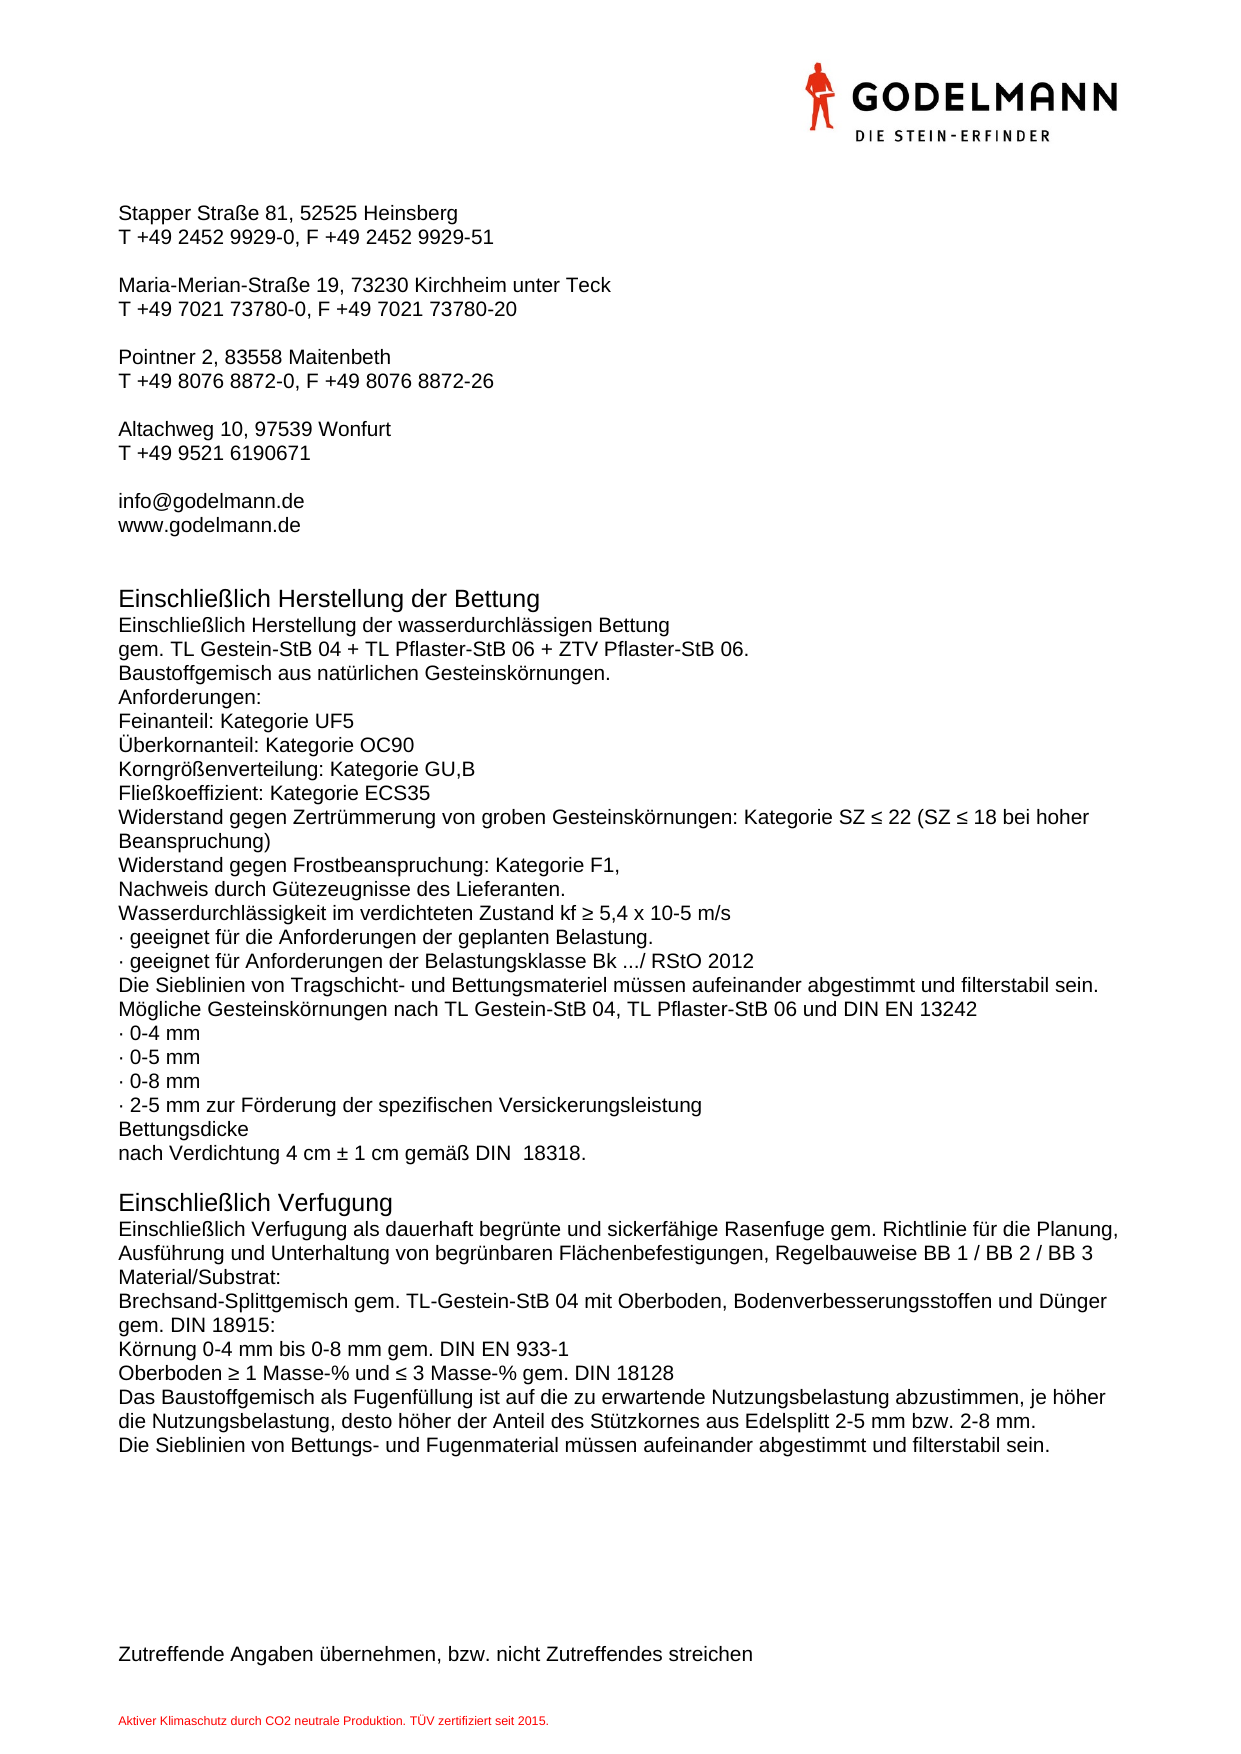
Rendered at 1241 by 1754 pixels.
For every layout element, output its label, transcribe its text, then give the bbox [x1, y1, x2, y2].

text Korngrößenverteilung: Kategorie GU,B [118, 757, 1123, 781]
text Mögliche Gesteinskörnungen nach TL Gestein-StB 04, TL Pflaster-StB 06 und DIN EN 13242 [118, 997, 1123, 1021]
text Körnung 0-4 mm bis 0-8 mm gem. DIN EN 933-1 [118, 1337, 1123, 1361]
text Maria-Merian-Straße 19, 73230 Kirchheim unter Teck [118, 273, 1123, 297]
text www.godelmann.de [118, 513, 1123, 537]
text Einschließlich Verfugung als dauerhaft begrünte und sickerfähige Rasenfuge gem. Richtlinie für die Planung, Ausführung und Unterhaltung von begrünbaren Flächenbefestigungen, Regelbauweise BB 1 / BB 2 / BB 3 [118, 1217, 1123, 1265]
text Fließkoeffizient: Kategorie ECS35 [118, 781, 1123, 805]
text · 0-8 mm [118, 1068, 1123, 1092]
text · 2-5 mm zur Förderung der spezifischen Versickerungsleistung [118, 1092, 1123, 1116]
text T +49 7021 73780-0, F +49 7021 73780-20 [118, 297, 1123, 321]
text Baustoffgemisch aus natürlichen Gesteinskörnungen. [118, 661, 1123, 685]
text Bettungsdicke [118, 1116, 1123, 1140]
text · 0-4 mm [118, 1021, 1123, 1044]
text Wasserdurchlässigkeit im verdichteten Zustand kf ≥ 5,4 x 10-5 m/s [118, 901, 1123, 925]
text Stapper Straße 81, 52525 Heinsberg [118, 201, 1123, 225]
text Brechsand-Splittgemisch gem. TL-Gestein-StB 04 mit Oberboden, Bodenverbesserungsstoffen und Dünger gem. DIN 18915: [118, 1289, 1123, 1337]
text Überkornanteil: Kategorie OC90 [118, 733, 1123, 757]
text info@godelmann.de [118, 489, 1123, 513]
text Altachweg 10, 97539 Wonfurt [118, 417, 1123, 441]
text Nachweis durch Gütezeugnisse des Lieferanten. [118, 877, 1123, 901]
text Pointner 2, 83558 Maitenbeth [118, 345, 1123, 369]
text · geeignet für die Anforderungen der geplanten Belastung. [118, 925, 1123, 949]
text Material/Substrat: [118, 1265, 1123, 1289]
text T +49 9521 6190671 [118, 441, 1123, 465]
text Oberboden ≥ 1 Masse-% und ≤ 3 Masse-% gem. DIN 18128 [118, 1361, 1123, 1385]
text · geeignet für Anforderungen der Belastungsklasse Bk .../ RStO 2012 [118, 949, 1123, 973]
subtitle Einschließlich Herstellung der Bettung [118, 584, 1123, 613]
text T +49 2452 9929-0, F +49 2452 9929-51 [118, 225, 1123, 249]
subtitle Einschließlich Verfugung [118, 1188, 1123, 1217]
text Einschließlich Herstellung der wasserdurchlässigen Bettung [118, 613, 1123, 637]
picture [800, 59, 1124, 148]
text Widerstand gegen Zertrümmerung von groben Gesteinskörnungen: Kategorie SZ ≤ 22 (SZ ≤ 18 bei hoher Beanspruchung) [118, 805, 1123, 853]
text Anforderungen: [118, 685, 1123, 709]
text Widerstand gegen Frostbeanspruchung: Kategorie F1, [118, 853, 1123, 877]
text Die Sieblinien von Bettungs- und Fugenmaterial müssen aufeinander abgestimmt und filterstabil sein. [118, 1433, 1123, 1457]
text Die Sieblinien von Tragschicht- und Bettungsmateriel müssen aufeinander abgestimmt und filterstabil sein. [118, 973, 1123, 997]
text Feinanteil: Kategorie UF5 [118, 709, 1123, 733]
text gem. TL Gestein-StB 04 + TL Pflaster-StB 06 + ZTV Pflaster-StB 06. [118, 637, 1123, 661]
text nach Verdichtung 4 cm ± 1 cm gemäß DIN 18318. [118, 1140, 1123, 1164]
text · 0-5 mm [118, 1044, 1123, 1068]
text T +49 8076 8872-0, F +49 8076 8872-26 [118, 369, 1123, 393]
text Das Baustoffgemisch als Fugenfüllung ist auf die zu erwartende Nutzungsbelastung abzustimmen, je höher die Nutzungsbelastung, desto höher der Anteil des Stützkornes aus Edelsplitt 2-5 mm bzw. 2-8 mm. [118, 1385, 1123, 1433]
